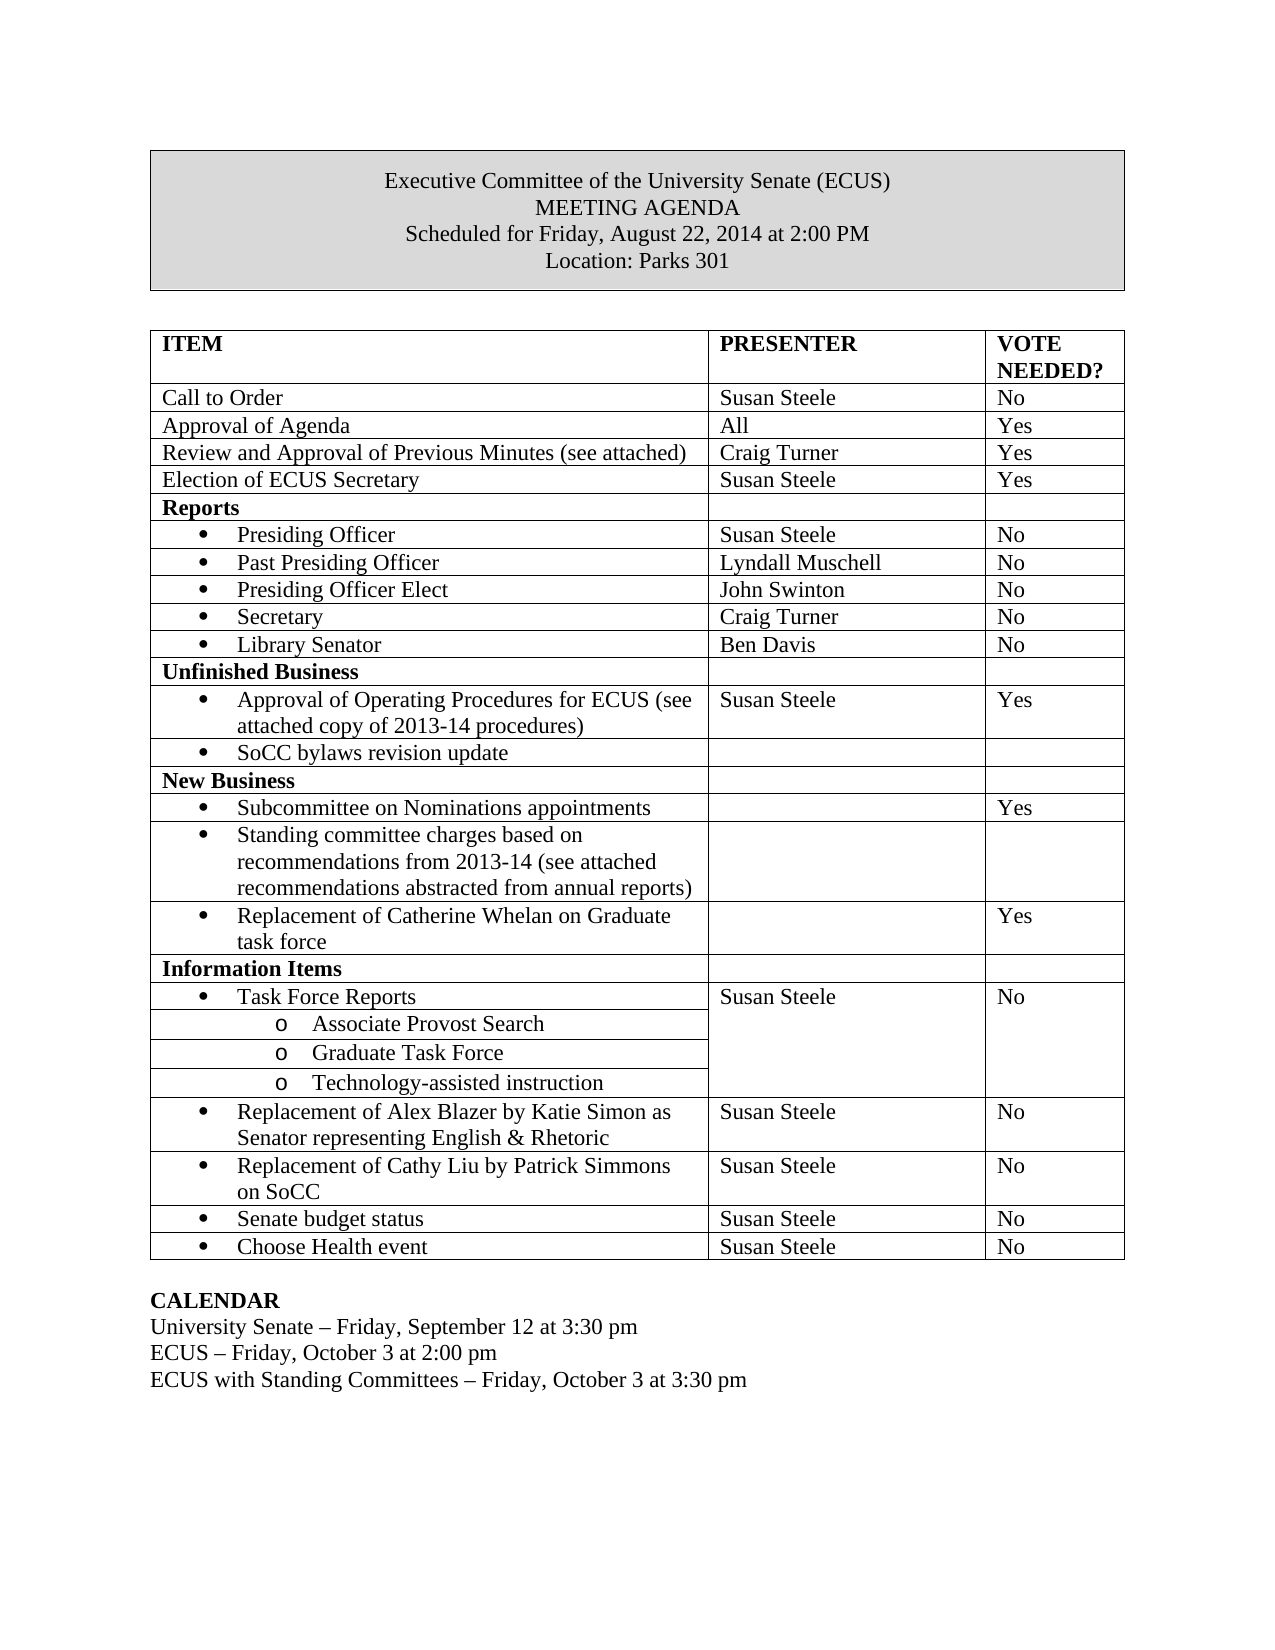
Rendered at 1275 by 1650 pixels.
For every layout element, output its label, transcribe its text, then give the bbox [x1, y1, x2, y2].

table_cell Craig Turner [709, 604, 985, 630]
table_cell Task Force Reports [151, 983, 708, 1009]
table_cell Yes [986, 439, 1124, 465]
table_cell Susan Steele [709, 1152, 985, 1204]
table_cell Susan Steele [709, 983, 985, 1097]
table_cell Susan Steele [709, 1233, 985, 1259]
table_cell Approval of Agenda [151, 412, 708, 438]
table_cell No [986, 1206, 1124, 1232]
table_cell [986, 767, 1124, 793]
table_cell Unfinished Business [151, 658, 708, 684]
text University Senate – Friday, September 12 at 3:30 pm [150, 1313, 1125, 1339]
table_cell Yes [986, 686, 1124, 738]
table_cell Subcommittee on Nominations appointments [151, 794, 708, 821]
table_cell Presiding Officer Elect [151, 576, 708, 602]
table_cell New Business [151, 767, 708, 793]
table_cell [709, 955, 985, 982]
table_cell Senate budget status [151, 1206, 708, 1232]
table_cell No [986, 576, 1124, 602]
table_cell No [986, 983, 1124, 1097]
table_cell Call to Order [151, 384, 708, 411]
table_cell No [986, 384, 1124, 411]
table_cell [986, 739, 1124, 766]
table_cell Election of ECUS Secretary [151, 466, 708, 493]
table_cell Choose Health event [151, 1233, 708, 1259]
table_cell Susan Steele [709, 466, 985, 493]
table_cell Replacement of Alex Blazer by Katie Simon as Senator representing English & Rhetoric [151, 1098, 708, 1151]
table_cell Past Presiding Officer [151, 549, 708, 575]
table_cell Reports [151, 494, 708, 520]
text CALENDAR [150, 1287, 1125, 1313]
table_cell Presiding Officer [151, 521, 708, 548]
table_cell No [986, 521, 1124, 548]
table_cell [986, 658, 1124, 684]
table_cell Review and Approval of Previous Minutes (see attached) [151, 439, 708, 465]
table_cell Susan Steele [709, 686, 985, 738]
table_cell [709, 658, 985, 684]
table_cell Yes [986, 466, 1124, 493]
table_cell [709, 494, 985, 520]
table_cell Lyndall Muschell [709, 549, 985, 575]
table_cell Susan Steele [709, 1098, 985, 1151]
table_header PRESENTER [709, 331, 985, 383]
table_cell Secretary [151, 604, 708, 630]
table_cell Library Senator [151, 631, 708, 657]
table_cell No [986, 1152, 1124, 1204]
table_cell Approval of Operating Procedures for ECUS (see attached copy of 2013-14 procedures) [151, 686, 708, 738]
table_cell [986, 822, 1124, 901]
table_cell Craig Turner [709, 439, 985, 465]
table_cell [986, 955, 1124, 982]
table_header ITEM [151, 331, 708, 383]
text ECUS with Standing Committees – Friday, October 3 at 3:30 pm [150, 1366, 1125, 1392]
table_cell John Swinton [709, 576, 985, 602]
table_cell Replacement of Cathy Liu by Patrick Simmons on SoCC [151, 1152, 708, 1204]
table_cell [709, 767, 985, 793]
table_cell Information Items [151, 955, 708, 982]
table_cell SoCC bylaws revision update [151, 739, 708, 766]
table_cell [709, 739, 985, 766]
table_cell Standing committee charges based on recommendations from 2013-14 (see attached recommendations abstracted from annual reports) [151, 822, 708, 901]
table_cell No [986, 1233, 1124, 1259]
table_cell Ben Davis [709, 631, 985, 657]
table_cell Yes [986, 794, 1124, 821]
table_cell No [986, 1098, 1124, 1151]
table_cell Susan Steele [709, 1206, 985, 1232]
table_cell Replacement of Catherine Whelan on Graduate task force [151, 902, 708, 954]
table_cell [709, 902, 985, 954]
table_cell No [986, 604, 1124, 630]
table_cell Yes [986, 412, 1124, 438]
table_cell [709, 822, 985, 901]
table_cell [986, 494, 1124, 520]
table_cell Graduate Task Force [151, 1040, 708, 1068]
table_cell Technology-assisted instruction [151, 1069, 708, 1097]
table_cell Yes [986, 902, 1124, 954]
table_cell All [709, 412, 985, 438]
table_cell Associate Provost Search [151, 1010, 708, 1038]
table_header VOTE NEEDED? [986, 331, 1124, 383]
table_cell No [986, 549, 1124, 575]
text ECUS – Friday, October 3 at 2:00 pm [150, 1339, 1125, 1366]
table_cell Susan Steele [709, 384, 985, 411]
table_header Executive Committee of the University Senate (ECUS) MEETING AGENDA Scheduled for Friday, August 22, 2014 at 2:00 PM Location: Parks 301 [151, 151, 1124, 289]
table_cell Susan Steele [709, 521, 985, 548]
table_cell No [986, 631, 1124, 657]
table_cell [709, 794, 985, 821]
